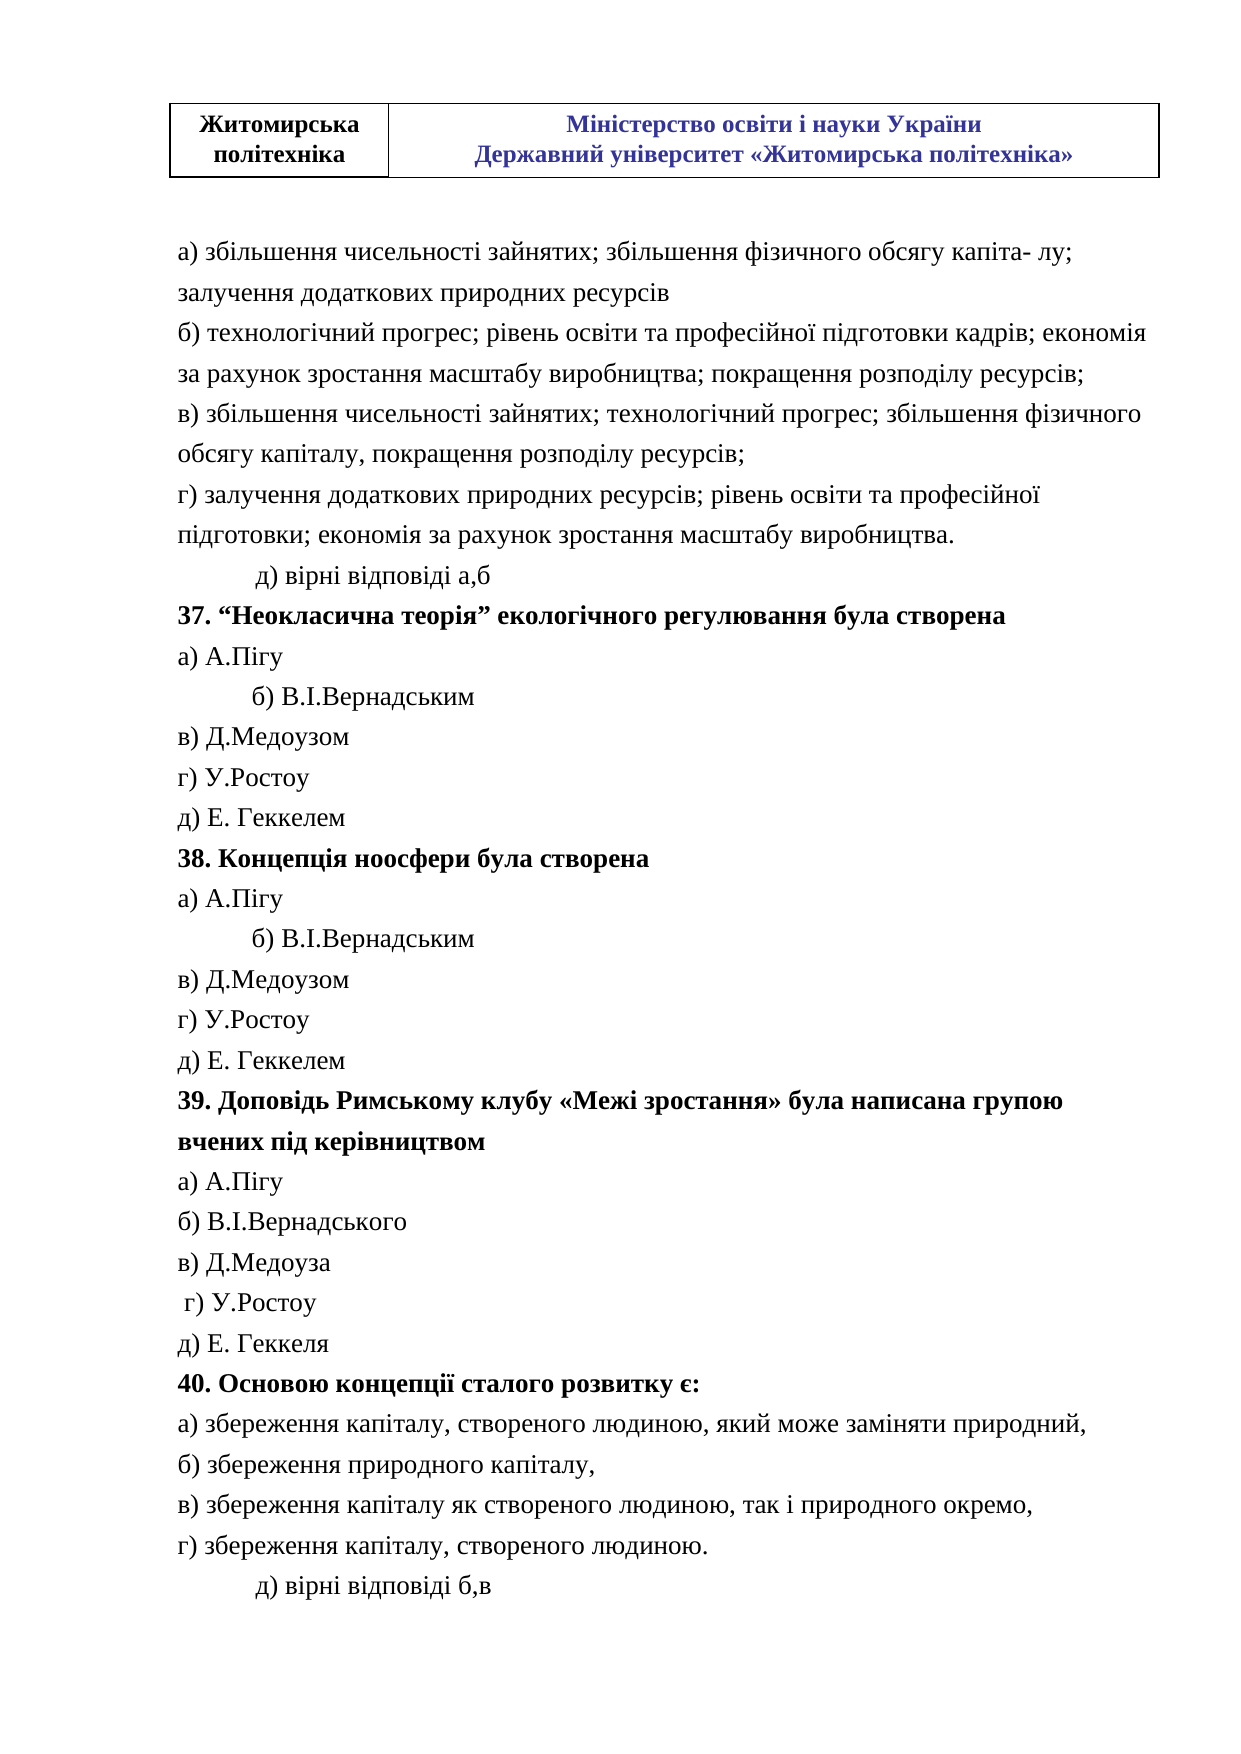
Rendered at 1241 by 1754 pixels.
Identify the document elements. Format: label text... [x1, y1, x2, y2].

text б) В.І.Вернадським [177, 680, 1152, 711]
text в) Д.Медоузом [177, 963, 1152, 994]
text 40. Основою концепції сталого розвитку є: [177, 1367, 1152, 1398]
text д) вірні відповіді б,в [177, 1569, 1152, 1600]
text 37. “Неокласична теорія” екологічного регулювання була створена [177, 599, 1152, 630]
text г) залучення додаткових природних ресурсів; рівень освіти та професійної підготовки; економія за рахунок зростання масштабу виробництва. [177, 478, 1152, 549]
text б) збереження природного капіталу, [177, 1448, 1152, 1479]
text а) А.Пігу [177, 639, 1152, 671]
text а) А.Пігу [177, 1165, 1152, 1196]
text в) Д.Медоуза [177, 1246, 1152, 1277]
text 39. Доповідь Римському клубу «Межі зростання» була написана групою вчених під керівництвом [177, 1084, 1152, 1156]
text в) Д.Медоузом [177, 720, 1152, 752]
text д) вірні відповіді а,б [177, 559, 1152, 590]
text г) У.Ростоу [177, 1286, 1152, 1317]
text б) В.І.Вернадським [177, 922, 1152, 954]
text в) збільшення чисельності зайнятих; технологічний прогрес; збільшення фізичного обсягу капіталу, покращення розподілу ресурсів; [177, 397, 1152, 469]
text д) Е. Геккеля [177, 1327, 1152, 1358]
text а) збереження капіталу, створеного людиною, який може заміняти природний, [177, 1407, 1152, 1439]
text д) Е. Геккелем [177, 801, 1152, 832]
text г) У.Ростоу [177, 1003, 1152, 1034]
text 38. Концепція ноосфери була створена [177, 842, 1152, 873]
text а) А.Пігу [177, 882, 1152, 913]
text б) В.І.Вернадського [177, 1205, 1152, 1237]
text а) збільшення чисельності зайнятих; збільшення фізичного обсягу капіта- лу; залучення додаткових природних ресурсів [177, 235, 1152, 307]
text г) У.Ростоу [177, 761, 1152, 792]
text в) збереження капіталу як створеного людиною, так і природного окремо, [177, 1488, 1152, 1519]
text г) збереження капіталу, створеного людиною. [177, 1529, 1152, 1560]
text д) Е. Геккелем [177, 1044, 1152, 1075]
